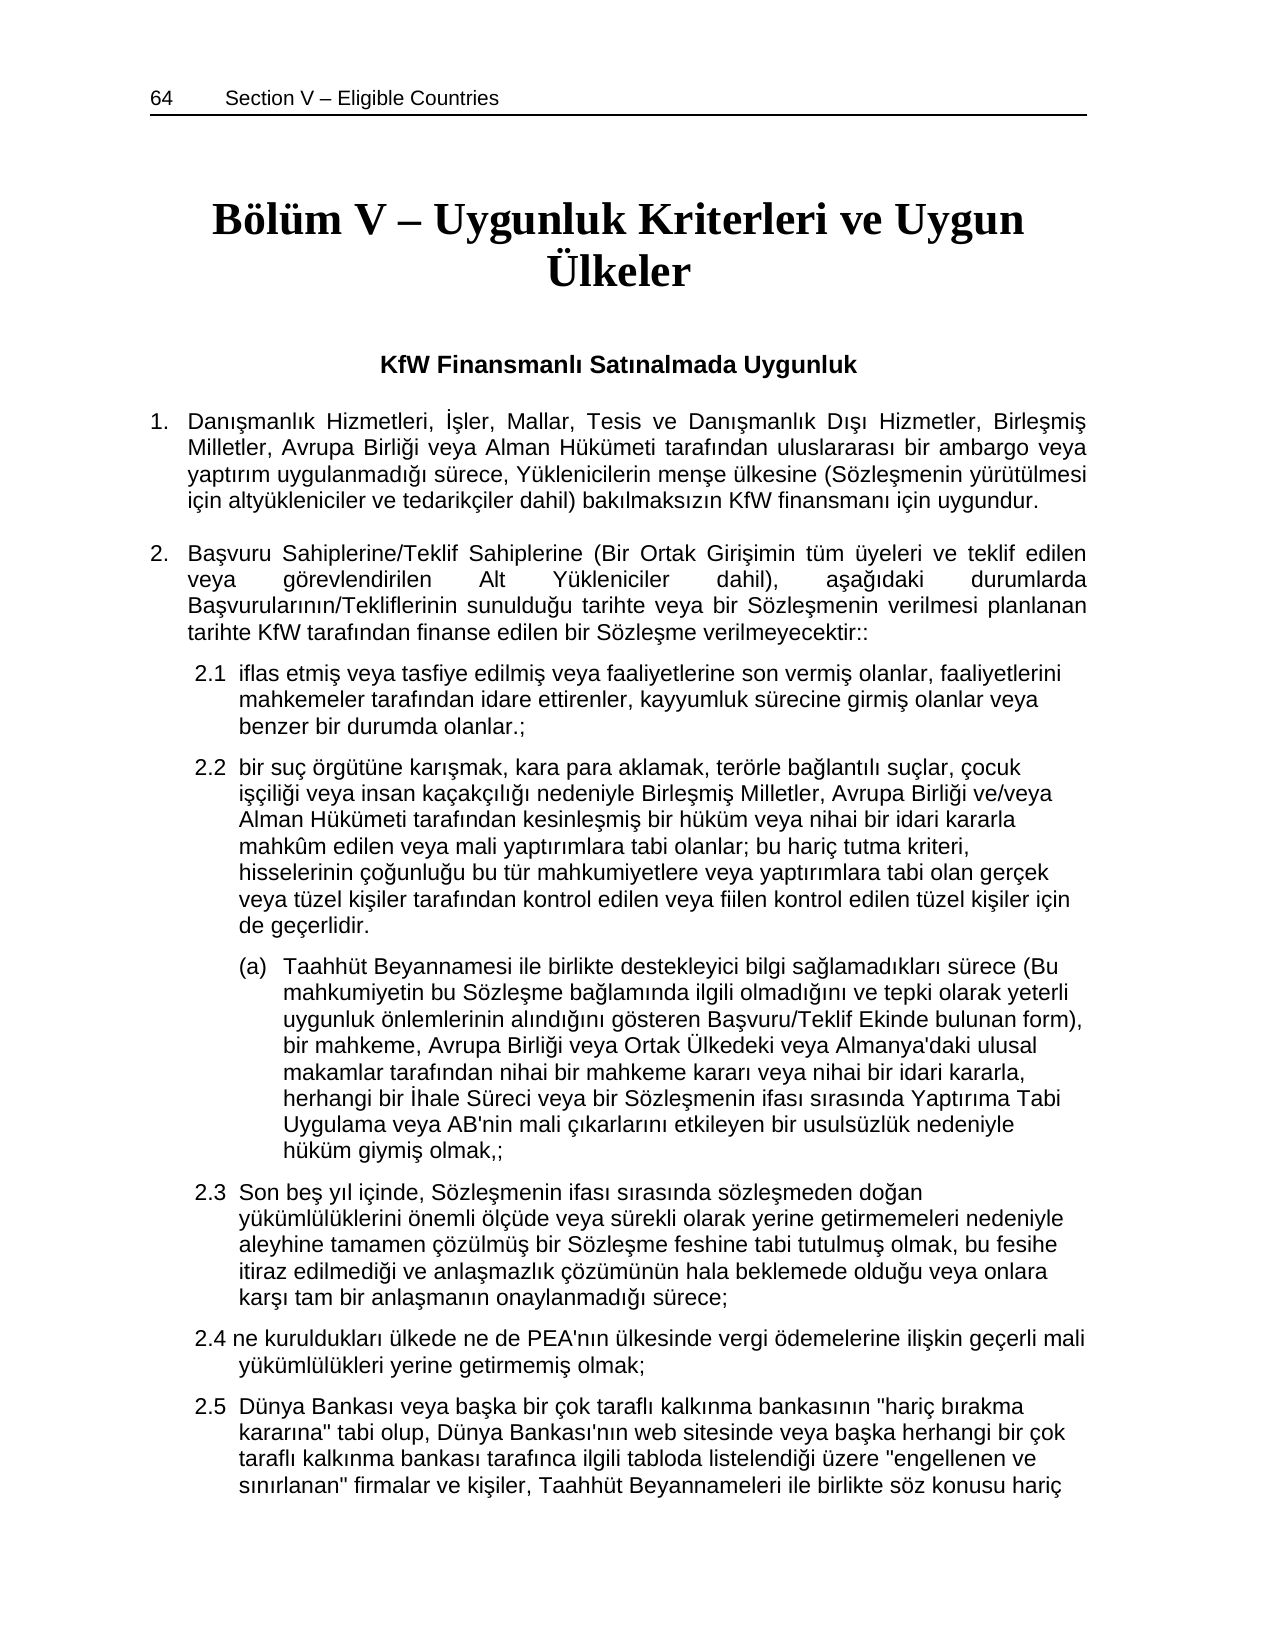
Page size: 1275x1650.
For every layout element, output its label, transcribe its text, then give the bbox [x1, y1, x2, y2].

text 2.3 Son beş yıl içinde, Sözleşmenin ifası sırasında sözleşmeden doğan yükümlülüklerini önemli ölçüde veya sürekli olarak yerine getirmemeleri nedeniyle aleyhine tamamen çözülmüş bir Sözleşme feshine tabi tutulmuş olmak, bu fesihe itiraz edilmediği ve anlaşmazlık çözümünün hala beklemede olduğu veya onlara karşı tam bir anlaşmanın onaylanmadığı sürece; [194, 1179, 1087, 1310]
text KfW Finansmanlı Satınalmada Uygunluk [150, 350, 1087, 379]
text 2.4 ne kuruldukları ülkede ne de PEA'nın ülkesinde vergi ödemelerine ilişkin geçerli mali yükümlülükleri yerine getirmemiş olmak; [194, 1325, 1087, 1378]
list Danışmanlık Hizmetleri, İşler, Mallar, Tesis ve Danışmanlık Dışı Hizmetler, Birleşmiş Milletler, Avrupa Birliği veya Alman Hükümeti tarafından uluslararası bir ambargo veya yaptırım uygulanmadığı sürece, Yüklenicilerin menşe ülkesine (Sözleşmenin yürütülmesi için altyükleniciler ve tedarikçiler dahil) bakılmaksızın KfW finansmanı için uygundur. [150, 408, 1087, 513]
text (a) Taahhüt Beyannamesi ile birlikte destekleyici bilgi sağlamadıkları sürece (Bu mahkumiyetin bu Sözleşme bağlamında ilgili olmadığını ve tepki olarak yeterli uygunluk önlemlerinin alındığını gösteren Başvuru/Teklif Ekinde bulunan form), bir mahkeme, Avrupa Birliği veya Ortak Ülkedeki veya Almanya'daki ulusal makamlar tarafından nihai bir mahkeme kararı veya nihai bir idari kararla, herhangi bir İhale Süreci veya bir Sözleşmenin ifası sırasında Yaptırıma Tabi Uygulama veya AB'nin mali çıkarlarını etkileyen bir usulsüzlük nedeniyle hüküm giymiş olmak,; [239, 953, 1087, 1164]
text 2.2 bir suç örgütüne karışmak, kara para aklamak, terörle bağlantılı suçlar, çocuk işçiliği veya insan kaçakçılığı nedeniyle Birleşmiş Milletler, Avrupa Birliği ve/veya Alman Hükümeti tarafından kesinleşmiş bir hüküm veya nihai bir idari kararla mahkûm edilen veya mali yaptırımlara tabi olanlar; bu hariç tutma kriteri, hisselerinin çoğunluğu bu tür mahkumiyetlere veya yaptırımlara tabi olan gerçek veya tüzel kişiler tarafından kontrol edilen veya fiilen kontrol edilen tüzel kişiler için de geçerlidir. [194, 754, 1087, 938]
list Başvuru Sahiplerine/Teklif Sahiplerine (Bir Ortak Girişimin tüm üyeleri ve teklif edilen veya görevlendirilen Alt Yükleniciler dahil), aşağıdaki durumlarda Başvurularının/Tekliflerinin sunulduğu tarihte veya bir Sözleşmenin verilmesi planlanan tarihte KfW tarafından finanse edilen bir Sözleşme verilmeyecektir:: [150, 540, 1087, 645]
text 2.1 iflas etmiş veya tasfiye edilmiş veya faaliyetlerine son vermiş olanlar, faaliyetlerini mahkemeler tarafından idare ettirenler, kayyumluk sürecine girmiş olanlar veya benzer bir durumda olanlar.; [194, 660, 1087, 739]
text Bölüm V – Uygunluk Kriterleri ve Uygun Ülkeler [150, 191, 1087, 297]
